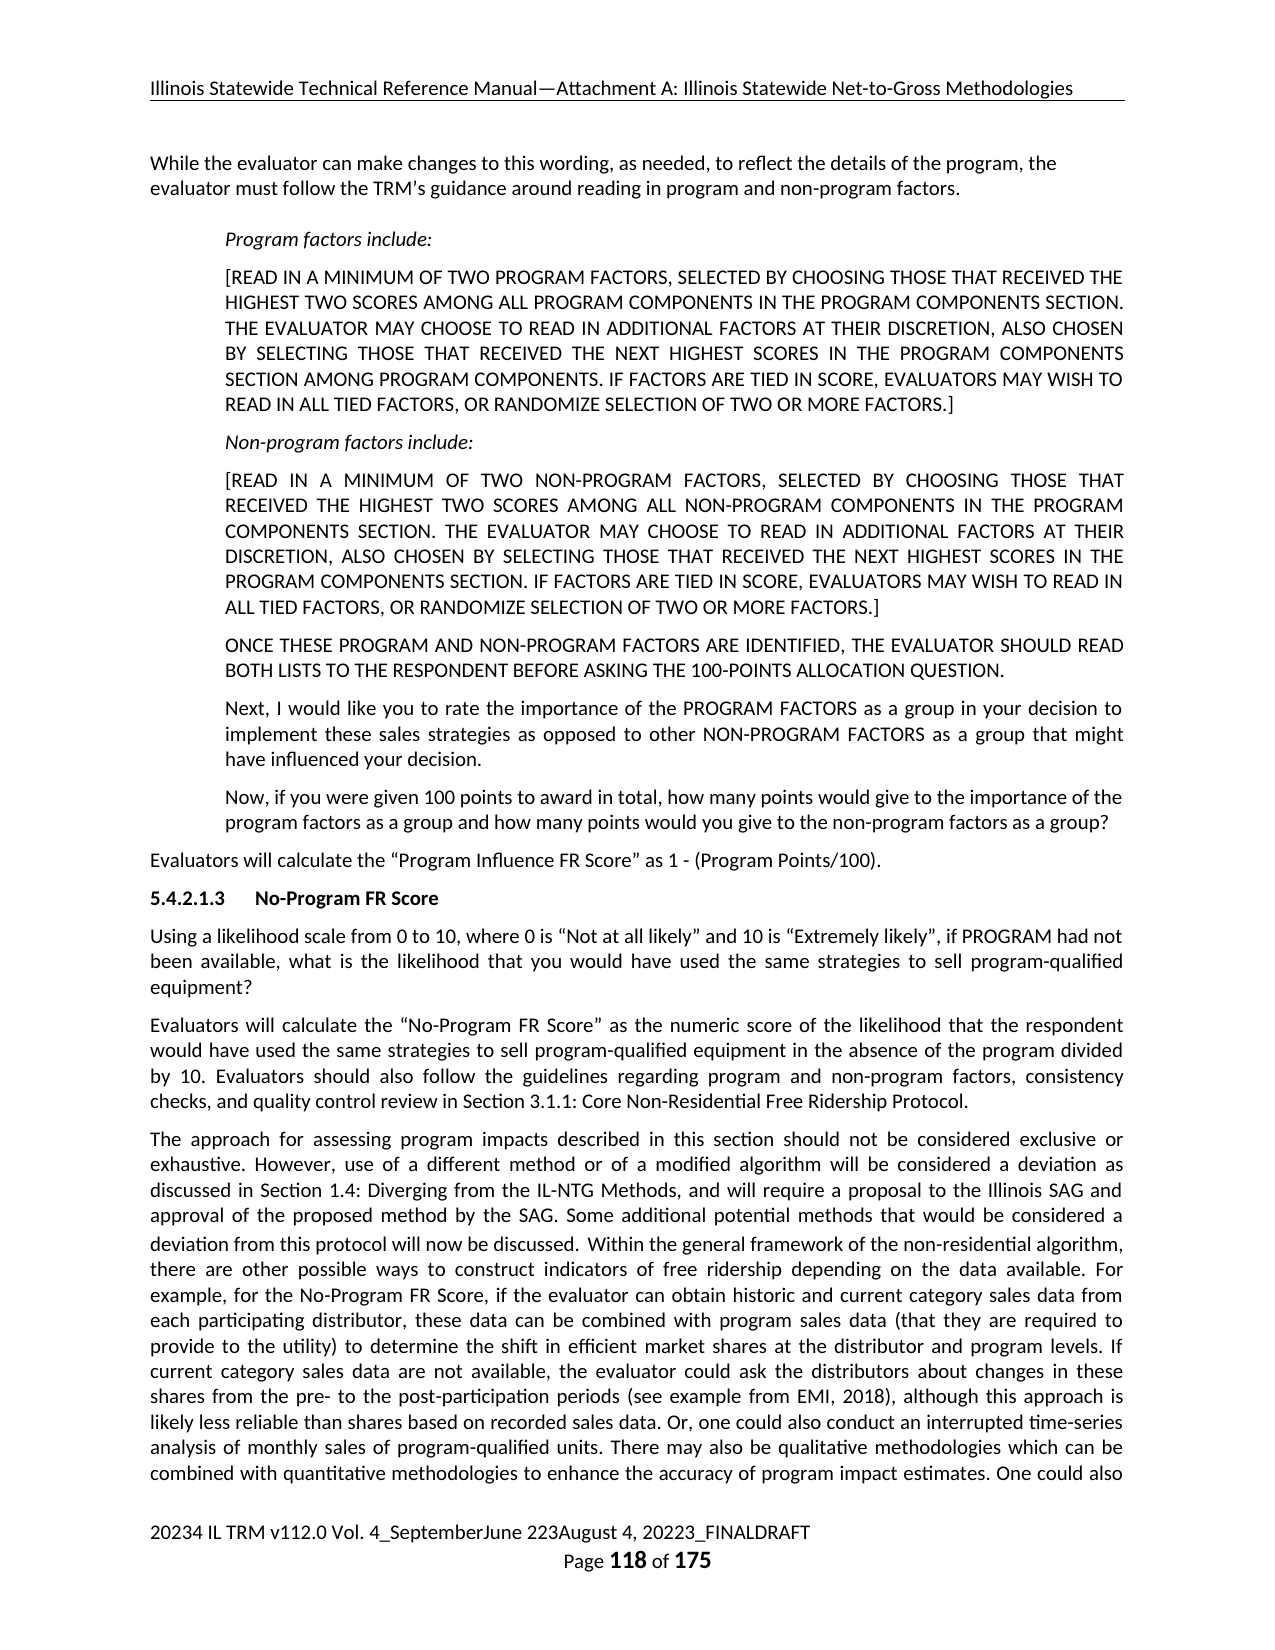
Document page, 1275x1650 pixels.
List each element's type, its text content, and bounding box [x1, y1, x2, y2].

text Non-program factors include: [225, 429, 1125, 454]
subtitle No-Program FR Score [150, 885, 1125, 911]
text Program factors include: [225, 226, 1125, 252]
text Now, if you were given 100 points to award in total, how many points would give to the importance of the program factors as a group and how many points would you give to the non-program factors as a group? [225, 784, 1125, 835]
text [150, 150, 1125, 201]
text Evaluators will calculate the “Program Influence FR Score” as 1 - (Program Points/100). [150, 847, 1125, 873]
text [READ IN A MINIMUM OF TWO NON-PROGRAM FACTORS, SELECTED BY CHOOSING THOSE THAT RECEIVED THE HIGHEST TWO SCORES AMONG ALL NON-PROGRAM COMPONENTS IN THE PROGRAM COMPONENTS SECTION. THE EVALUATOR MAY CHOOSE TO READ IN ADDITIONAL FACTORS AT THEIR DISCRETION, ALSO CHOSEN BY SELECTING THOSE THAT RECEIVED THE NEXT HIGHEST SCORES IN THE PROGRAM COMPONENTS SECTION. IF FACTORS ARE TIED IN SCORE, EVALUATORS MAY WISH TO READ IN ALL TIED FACTORS, OR RANDOMIZE SELECTION OF TWO OR MORE FACTORS.] [225, 467, 1125, 619]
text Using a likelihood scale from 0 to 10, where 0 is “Not at all likely” and 10 is “Extremely likely”, if PROGRAM had not been available, what is the likelihood that you would have used the same strategies to sell program-qualified equipment? [150, 923, 1125, 999]
text ONCE THESE PROGRAM AND NON-PROGRAM FACTORS ARE IDENTIFIED, THE EVALUATOR SHOULD READ BOTH LISTS TO THE RESPONDENT BEFORE ASKING THE 100-POINTS ALLOCATION QUESTION. [225, 632, 1125, 683]
text [READ IN A MINIMUM OF TWO PROGRAM FACTORS, SELECTED BY CHOOSING THOSE THAT RECEIVED THE HIGHEST TWO SCORES AMONG ALL PROGRAM COMPONENTS IN THE PROGRAM COMPONENTS SECTION. THE EVALUATOR MAY CHOOSE TO READ IN ADDITIONAL FACTORS AT THEIR DISCRETION, ALSO CHOSEN BY SELECTING THOSE THAT RECEIVED THE NEXT HIGHEST SCORES IN THE PROGRAM COMPONENTS SECTION AMONG PROGRAM COMPONENTS. IF FACTORS ARE TIED IN SCORE, EVALUATORS MAY WISH TO READ IN ALL TIED FACTORS, OR RANDOMIZE SELECTION OF TWO OR MORE FACTORS.] [225, 264, 1125, 417]
text Evaluators will calculate the “No-Program FR Score” as the numeric score of the likelihood that the respondent would have used the same strategies to sell program-qualified equipment in the absence of the program divided by 10. Evaluators should also follow the guidelines regarding program and non-program factors, consistency checks, and quality control review in Section 3.1.1: Core Non-Residential Free Ridership Protocol. [150, 1012, 1125, 1114]
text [150, 1126, 1125, 1485]
text Next, I would like you to rate the importance of the PROGRAM FACTORS as a group in your decision to implement these sales strategies as opposed to other NON-PROGRAM FACTORS as a group that might have influenced your decision. [225, 695, 1125, 772]
